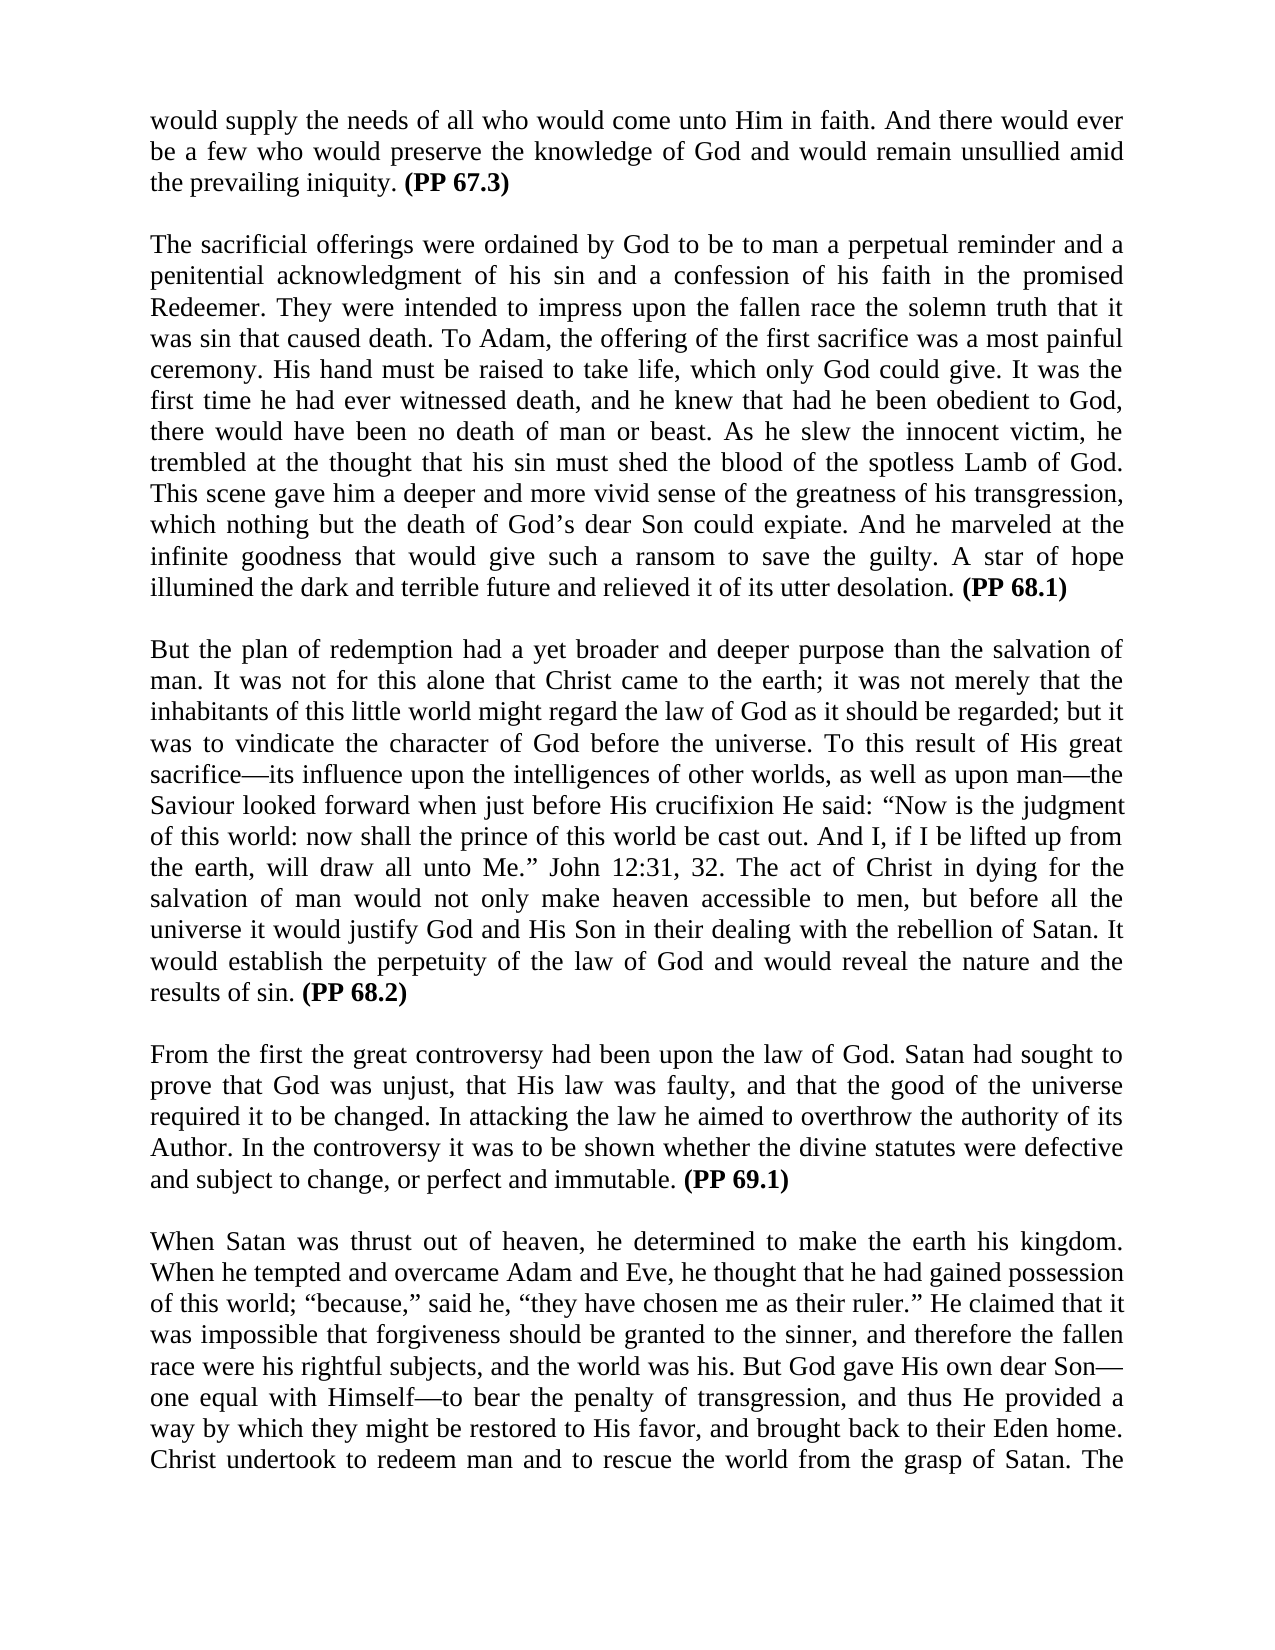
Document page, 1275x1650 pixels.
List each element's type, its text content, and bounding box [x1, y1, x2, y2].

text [150, 1225, 1125, 1474]
text The sacrificial offerings were ordained by God to be to man a perpetual reminder and a penitential acknowledgment of his sin and a confession of his faith in the promised Redeemer. They were intended to impress upon the fallen race the solemn truth that it was sin that caused death. To Adam, the offering of the first sacrifice was a most painful ceremony. His hand must be raised to take life, which only God could give. It was the first time he had ever witnessed death, and he knew that had he been obedient to God, there would have been no death of man or beast. As he slew the innocent victim, he trembled at the thought that his sin must shed the blood of the spotless Lamb of God. This scene gave him a deeper and more vivid sense of the greatness of his transgression, which nothing but the death of God’s dear Son could expiate. And he marveled at the infinite goodness that would give such a ransom to save the guilty. A star of hope illumined the dark and terrible future and relieved it of its utter desolation. (PP 68.1) [150, 228, 1125, 602]
text From the first the great controversy had been upon the law of God. Satan had sought to prove that God was unjust, that His law was faulty, and that the good of the universe required it to be changed. In attacking the law he aimed to overthrow the authority of its Author. In the controversy it was to be shown whether the divine statutes were defective and subject to change, or perfect and immutable. (PP 69.1) [150, 1038, 1125, 1194]
text But the plan of redemption had a yet broader and deeper purpose than the salvation of man. It was not for this alone that Christ came to the earth; it was not merely that the inhabitants of this little world might regard the law of God as it should be regarded; but it was to vindicate the character of God before the universe. To this result of His great sacrifice—its influence upon the intelligences of other worlds, as well as upon man—the Saviour looked forward when just before His crucifixion He said: “Now is the judgment of this world: now shall the prince of this world be cast out. And I, if I be lifted up from the earth, will draw all unto Me.” John 12:31, 32. The act of Christ in dying for the salvation of man would not only make heaven accessible to men, but before all the universe it would justify God and His Son in their dealing with the rebellion of Satan. It would establish the perpetuity of the law of God and would reveal the nature and the results of sin. (PP 68.2) [150, 633, 1125, 1007]
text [150, 104, 1125, 197]
